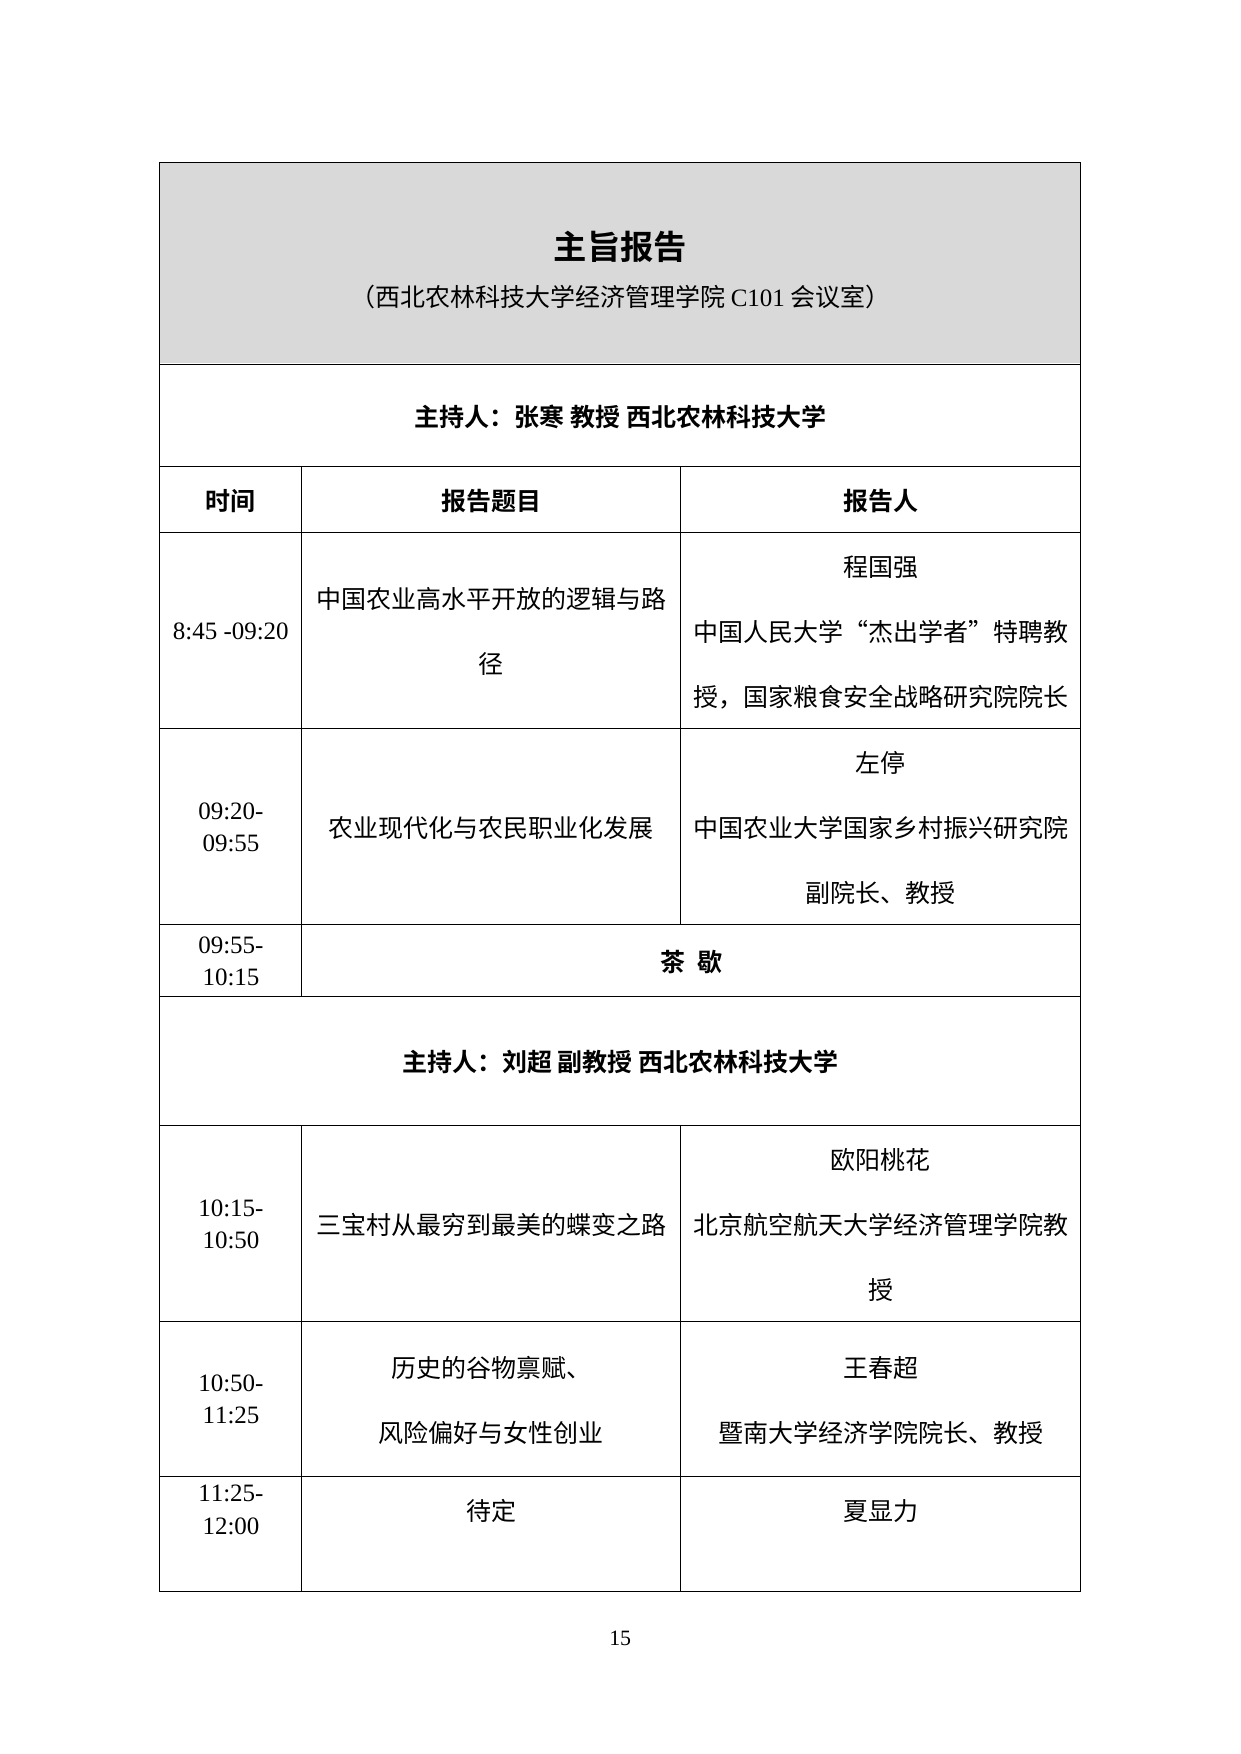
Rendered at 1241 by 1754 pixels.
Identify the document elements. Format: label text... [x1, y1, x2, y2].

table_cell 11:25-12:00 [160, 1477, 301, 1591]
table_cell 报告人 [681, 467, 1080, 532]
table_cell 三宝村从最穷到最美的蝶变之路 [302, 1126, 680, 1321]
table_cell 8:45 -09:20 [160, 533, 301, 728]
table_cell 09:55-10:15 [160, 925, 301, 996]
table_cell 10:15-10:50 [160, 1126, 301, 1321]
table_cell 时间 [160, 467, 301, 532]
table_cell 王春超 暨南大学经济学院院长、教授 [681, 1322, 1080, 1476]
table_cell 茶 歇 [302, 925, 1080, 996]
table_cell 中国农业高水平开放的逻辑与路径 [302, 533, 680, 728]
table_cell 左停 中国农业大学国家乡村振兴研究院副院长、教授 [681, 729, 1080, 924]
table_cell 欧阳桃花 北京航空航天大学经济管理学院教授 [681, 1126, 1080, 1321]
table_cell 10:50-11:25 [160, 1322, 301, 1476]
table_cell 主持人：张寒 教授 西北农林科技大学 [160, 365, 1080, 466]
table_cell 历史的谷物禀赋、 风险偏好与女性创业 [302, 1322, 680, 1476]
table_header 主旨报告 （西北农林科技大学经济管理学院C101会议室） [160, 163, 1080, 363]
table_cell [681, 1477, 1080, 1591]
table_cell 报告题目 [302, 467, 680, 532]
table_cell 待定 [302, 1477, 680, 1591]
table_cell 主持人：刘超 副教授 西北农林科技大学 [160, 997, 1080, 1125]
table_cell 09:20-09:55 [160, 729, 301, 924]
table_cell 农业现代化与农民职业化发展 [302, 729, 680, 924]
table_cell 程国强 中国人民大学“杰出学者”特聘教授，国家粮食安全战略研究院院长 [681, 533, 1080, 728]
